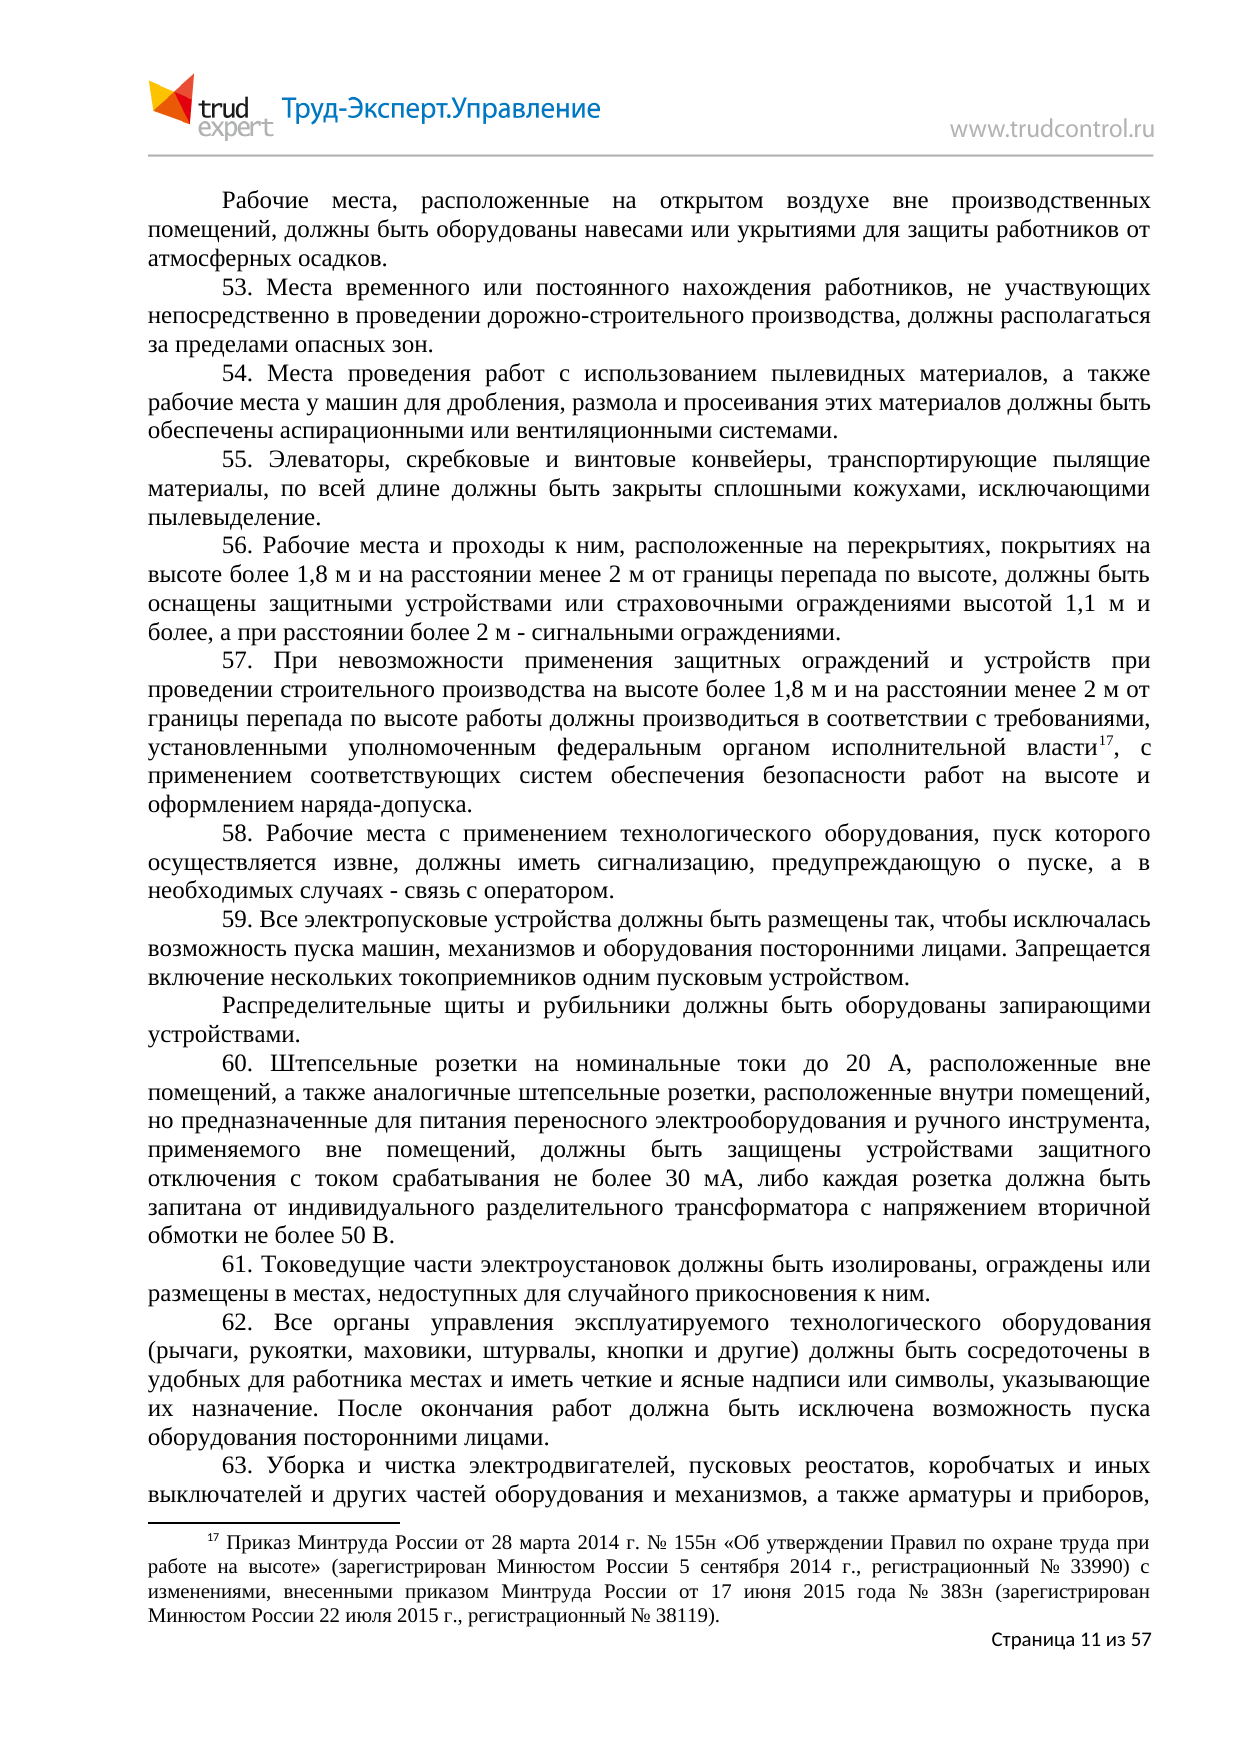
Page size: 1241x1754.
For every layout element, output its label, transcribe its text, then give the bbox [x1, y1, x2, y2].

text 59. Все электропусковые устройства должны быть размещены так, чтобы исключалась возможность пуска машин, механизмов и оборудования посторонними лицами. Запрещается включение нескольких токоприемников одним пусковым устройством. [148, 904, 1152, 990]
text 58. Рабочие места с применением технологического оборудования, пуск которого осуществляется извне, должны иметь сигнализацию, предупреждающую о пуске, а в необходимых случаях - связь с оператором. [148, 818, 1152, 904]
text 62. Все органы управления эксплуатируемого технологического оборудования (рычаги, рукоятки, маховики, штурвалы, кнопки и другие) должны быть сосредоточены в удобных для работника местах и иметь четкие и ясные надписи или символы, указывающие их назначение. После окончания работ должна быть исключена возможность пуска оборудования посторонними лицами. [148, 1307, 1152, 1450]
text 55. Элеваторы, скребковые и винтовые конвейеры, транспортирующие пылящие материалы, по всей длине должны быть закрыты сплошными кожухами, исключающими пылевыделение. [148, 444, 1152, 530]
text 57. При невозможности применения защитных ограждений и устройств при проведении строительного производства на высоте более и на расстоянии менее от границы перепада по высоте работы должны производиться в соответствии с требованиями, установленными уполномоченным федеральным органом исполнительной власти, с применением соответствующих систем обеспечения безопасности работ на высоте и оформлением наряда-допуска. [148, 645, 1152, 818]
text 60. Штепсельные розетки на номинальные токи до 20 А, расположенные вне помещений, а также аналогичные штепсельные розетки, расположенные внутри помещений, но предназначенные для питания переносного электрооборудования и ручного инструмента, применяемого вне помещений, должны быть защищены устройствами защитного отключения с током срабатывания не более 30 мА, либо каждая розетка должна быть запитана от индивидуального разделительного трансформатора с напряжением вторичной обмотки не более 50 В. [148, 1048, 1152, 1249]
text Распределительные щиты и рубильники должны быть оборудованы запирающими устройствами. [148, 990, 1152, 1048]
text 56. Рабочие места и проходы к ним, расположенные на перекрытиях, покрытиях на высоте более и на расстоянии менее от границы перепада по высоте, должны быть оснащены защитными устройствами или страховочными ограждениями высотой и более, а при расстоянии более - сигнальными ограждениями. [148, 530, 1152, 645]
text 54. Места проведения работ с использованием пылевидных материалов, а также рабочие места у машин для дробления, размола и просеивания этих материалов должны быть обеспечены аспирационными или вентиляционными системами. [148, 358, 1152, 444]
picture [147, 73, 1154, 157]
text Рабочие места, расположенные на открытом воздухе вне производственных помещений, должны быть оборудованы навесами или укрытиями для защиты работников от атмосферных осадков. [148, 185, 1152, 272]
text 53. Места временного или постоянного нахождения работников, не участвующих непосредственно в проведении дорожно-строительного производства, должны располагаться за пределами опасных зон. [148, 272, 1152, 358]
text 61. Токоведущие части электроустановок должны быть изолированы, ограждены или размещены в местах, недоступных для случайного прикосновения к ним. [148, 1249, 1152, 1307]
